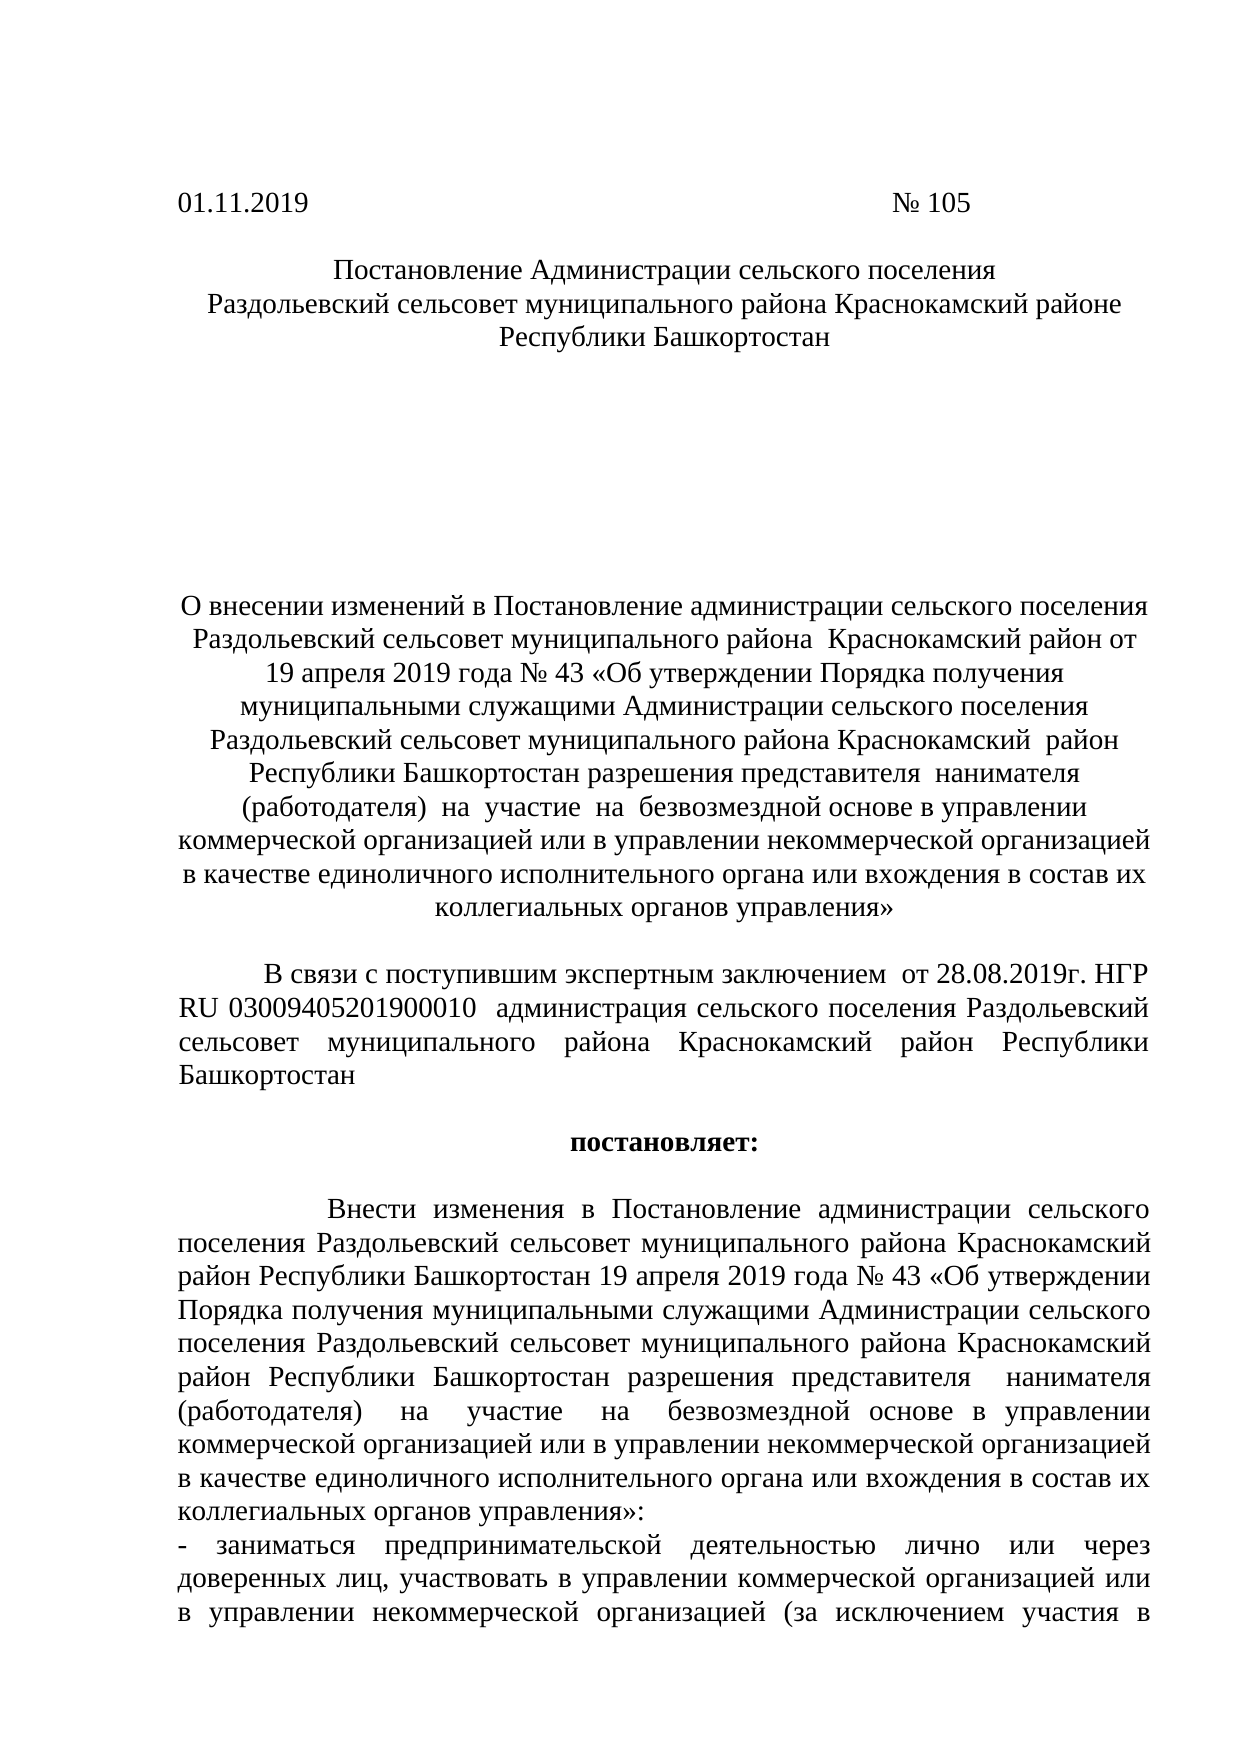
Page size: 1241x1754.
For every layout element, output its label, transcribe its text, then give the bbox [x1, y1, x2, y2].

text постановляет: [177, 1124, 1152, 1158]
text Постановление Администрации сельского поселения [177, 252, 1152, 286]
text Внести изменения в Постановление администрации сельского поселения Раздольевский сельсовет муниципального района Краснокамский район Республики Башкортостан 19 апреля 2019 года № 43 «Об утверждении Порядка получения муниципальными служащими Администрации сельского поселения Раздольевский сельсовет муниципального района Краснокамский район Республики Башкортостан разрешения представителя нанимателя (работодателя) на участие на безвозмездной основе в управлении коммерческой организацией или в управлении некоммерческой организацией в качестве единоличного исполнительного органа или вхождения в состав их коллегиальных органов управления»: [177, 1191, 1152, 1527]
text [177, 1527, 1152, 1627]
text О внесении изменений в Постановление администрации сельского поселения Раздольевский сельсовет муниципального района Краснокамский район от 19 апреля 2019 года № 43 «Об утверждении Порядка получения муниципальными служащими Администрации сельского поселения Раздольевский сельсовет муниципального района Краснокамский район Республики Башкортостан разрешения представителя нанимателя (работодателя) на участие на безвозмездной основе в управлении коммерческой организацией или в управлении некоммерческой организацией в качестве единоличного исполнительного органа или вхождения в состав их коллегиальных органов управления» [177, 588, 1152, 923]
text В связи с поступившим экспертным заключением от 28.08.2019г. НГР RU 03009405201900010 администрация сельского поселения Раздольевский сельсовет муниципального района Краснокамский район Республики Башкортостан [178, 957, 1150, 1091]
text Раздольевский сельсовет муниципального района Краснокамский районе Республики Башкортостан [177, 286, 1152, 353]
text 01.11.2019 № 105 [177, 185, 1152, 219]
